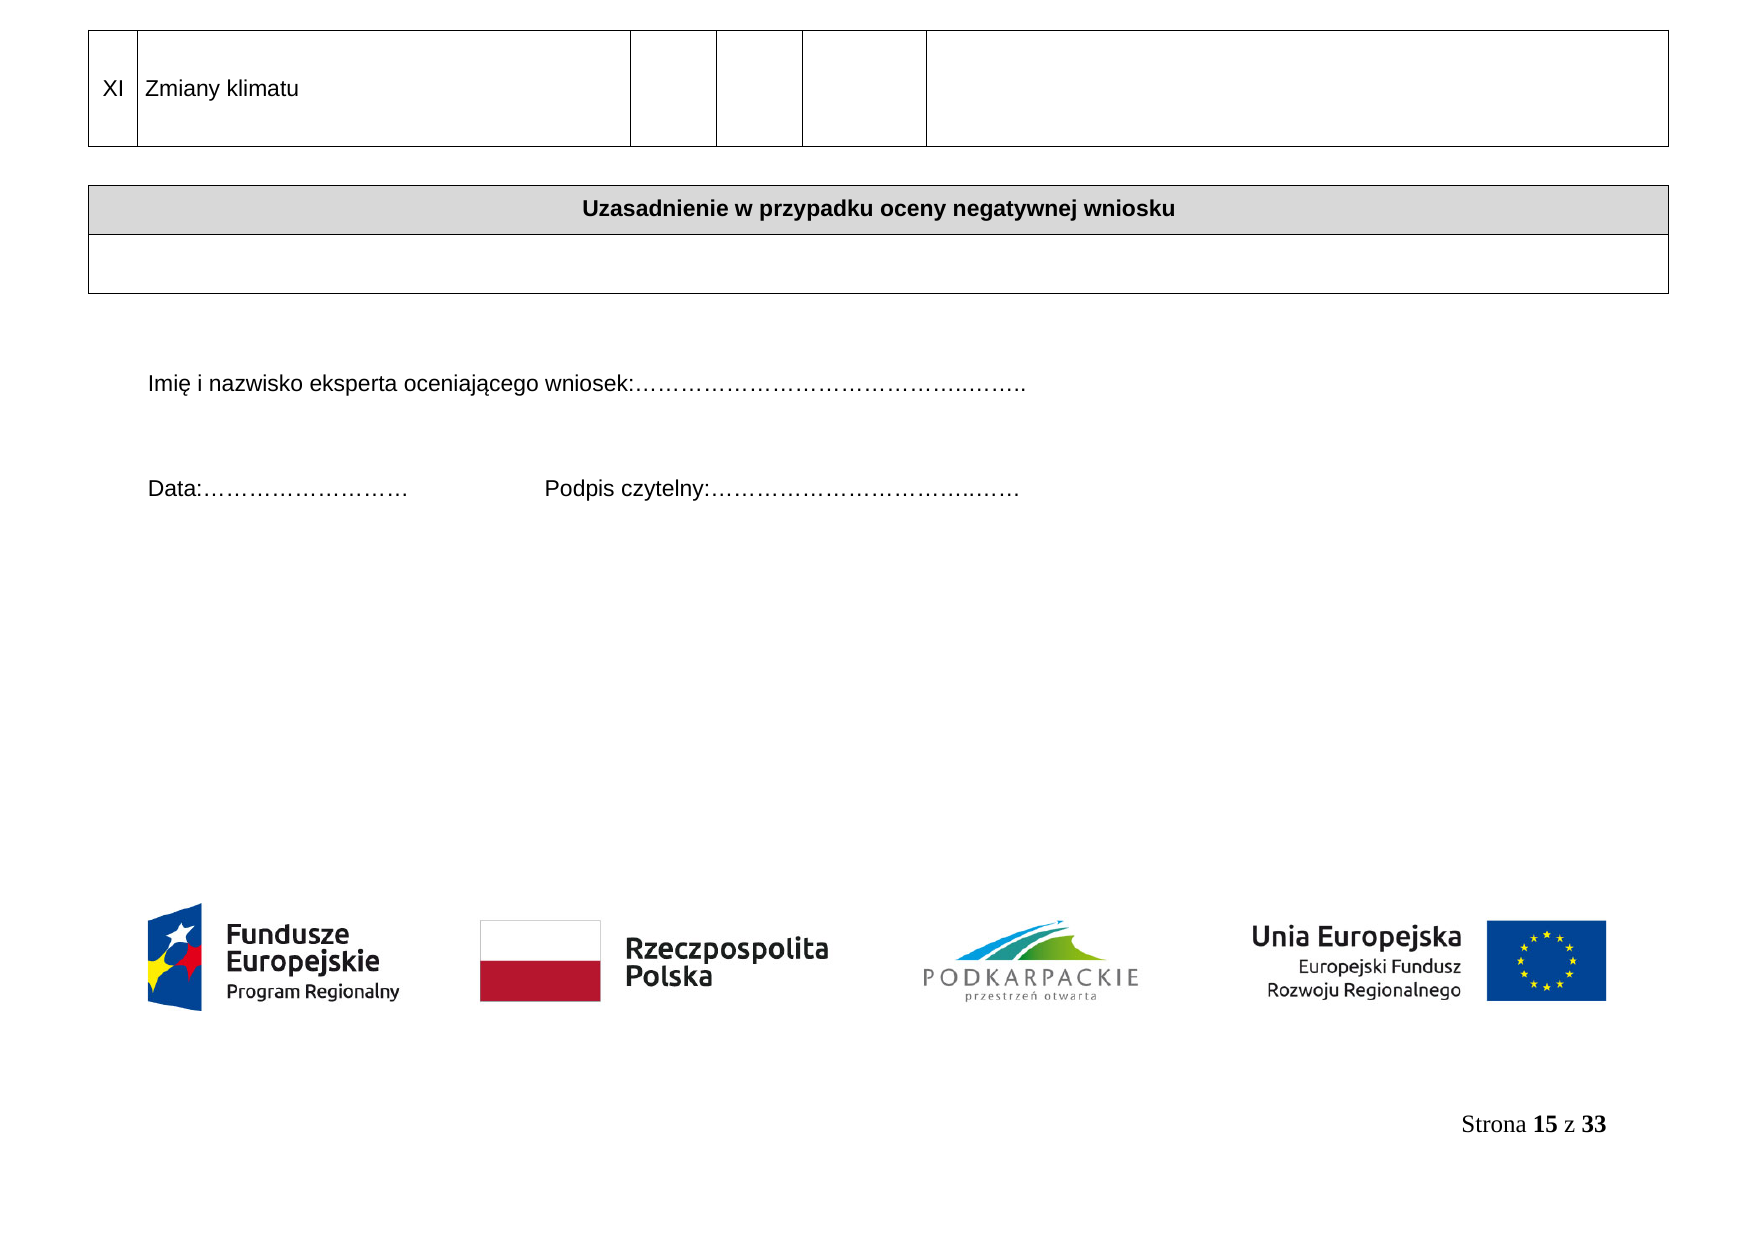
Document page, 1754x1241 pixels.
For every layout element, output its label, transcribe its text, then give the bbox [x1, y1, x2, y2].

table_header Uzasadnienie w przypadku oceny negatywnej wniosku [89, 186, 1668, 234]
table_cell [927, 31, 1668, 146]
table_cell [717, 31, 802, 146]
table_cell [89, 235, 1668, 293]
table_cell [631, 31, 716, 146]
table_cell XI [89, 31, 137, 146]
text Data:……………………… Podpis czytelny:……………………………..…… [148, 475, 1606, 501]
table_cell Zmiany klimatu [138, 31, 630, 146]
text Imię i nazwisko eksperta oceniającego wniosek:……………………………………..…….. [148, 370, 1606, 397]
picture [147, 903, 1607, 1011]
table_cell [803, 31, 926, 146]
